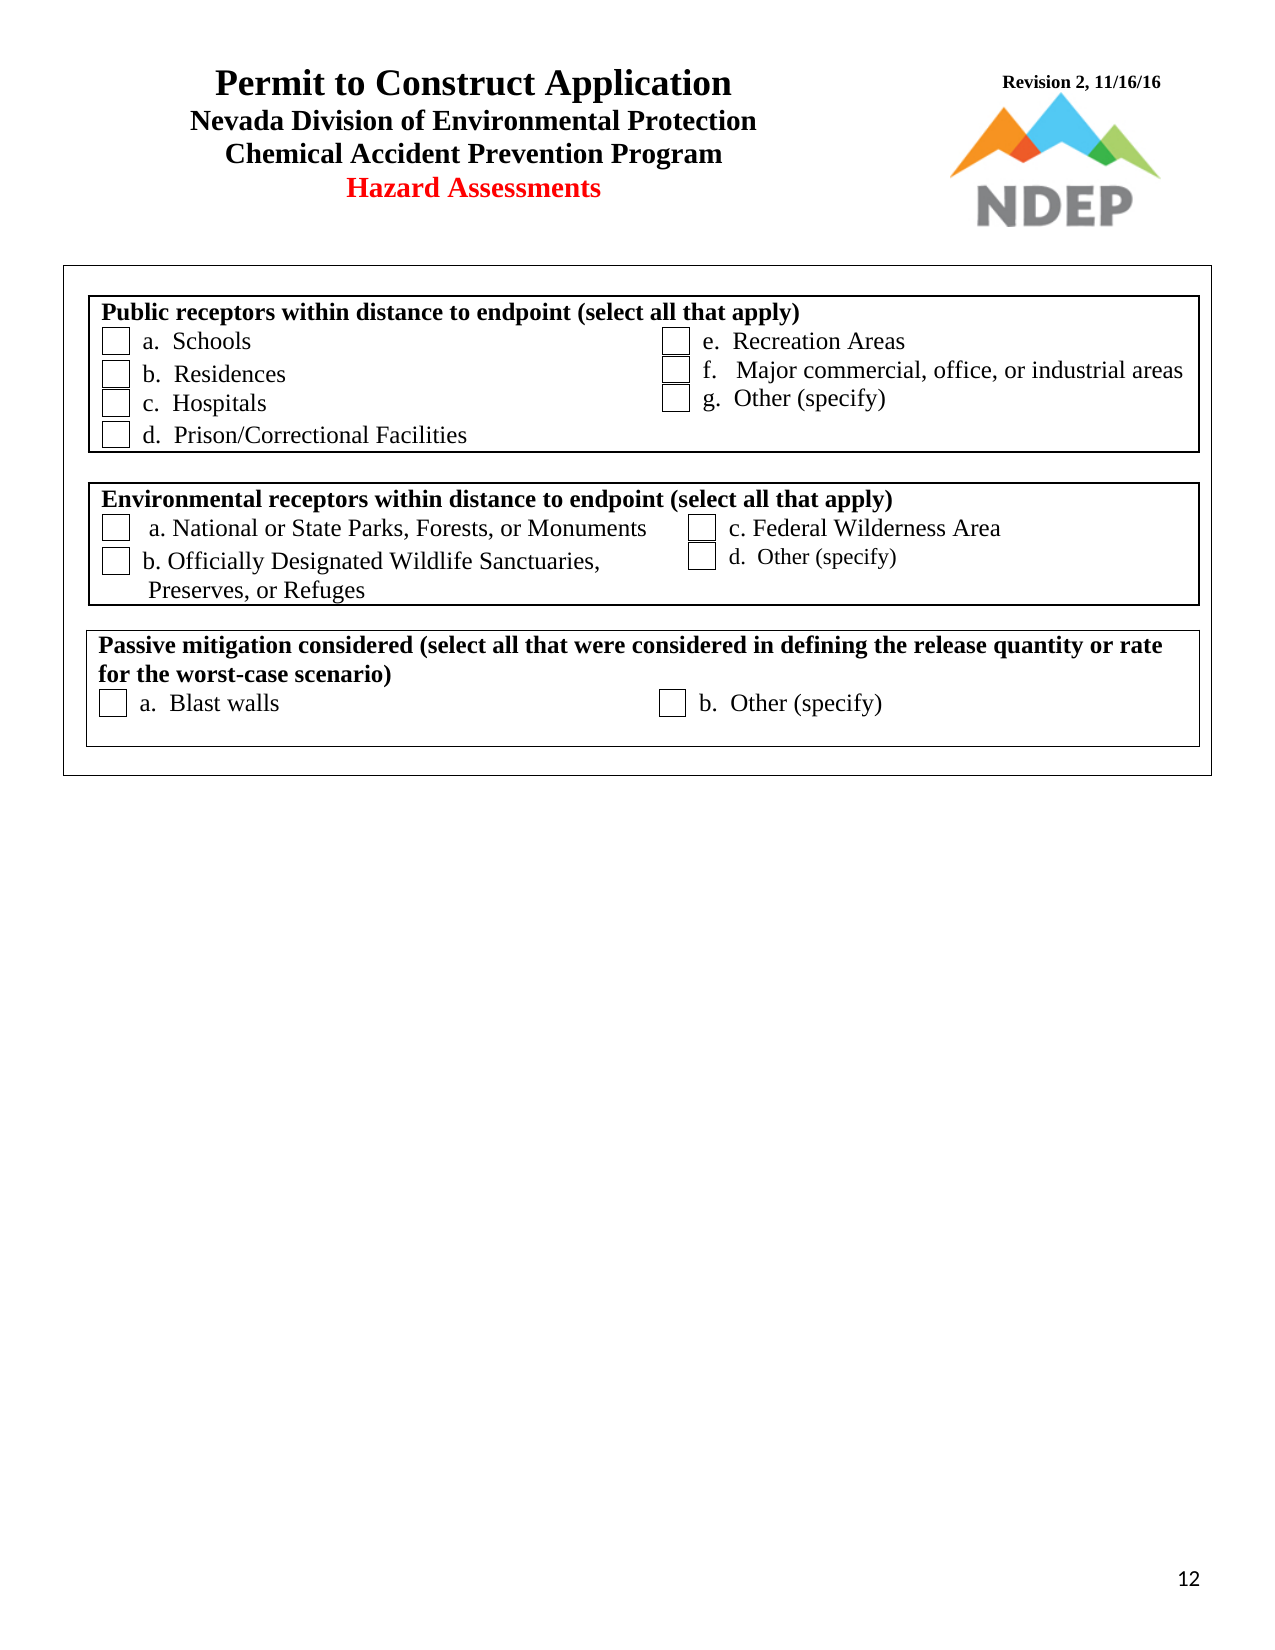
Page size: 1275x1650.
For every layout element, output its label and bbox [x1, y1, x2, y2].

table_header [64, 266, 1211, 775]
picture [950, 92, 1161, 227]
